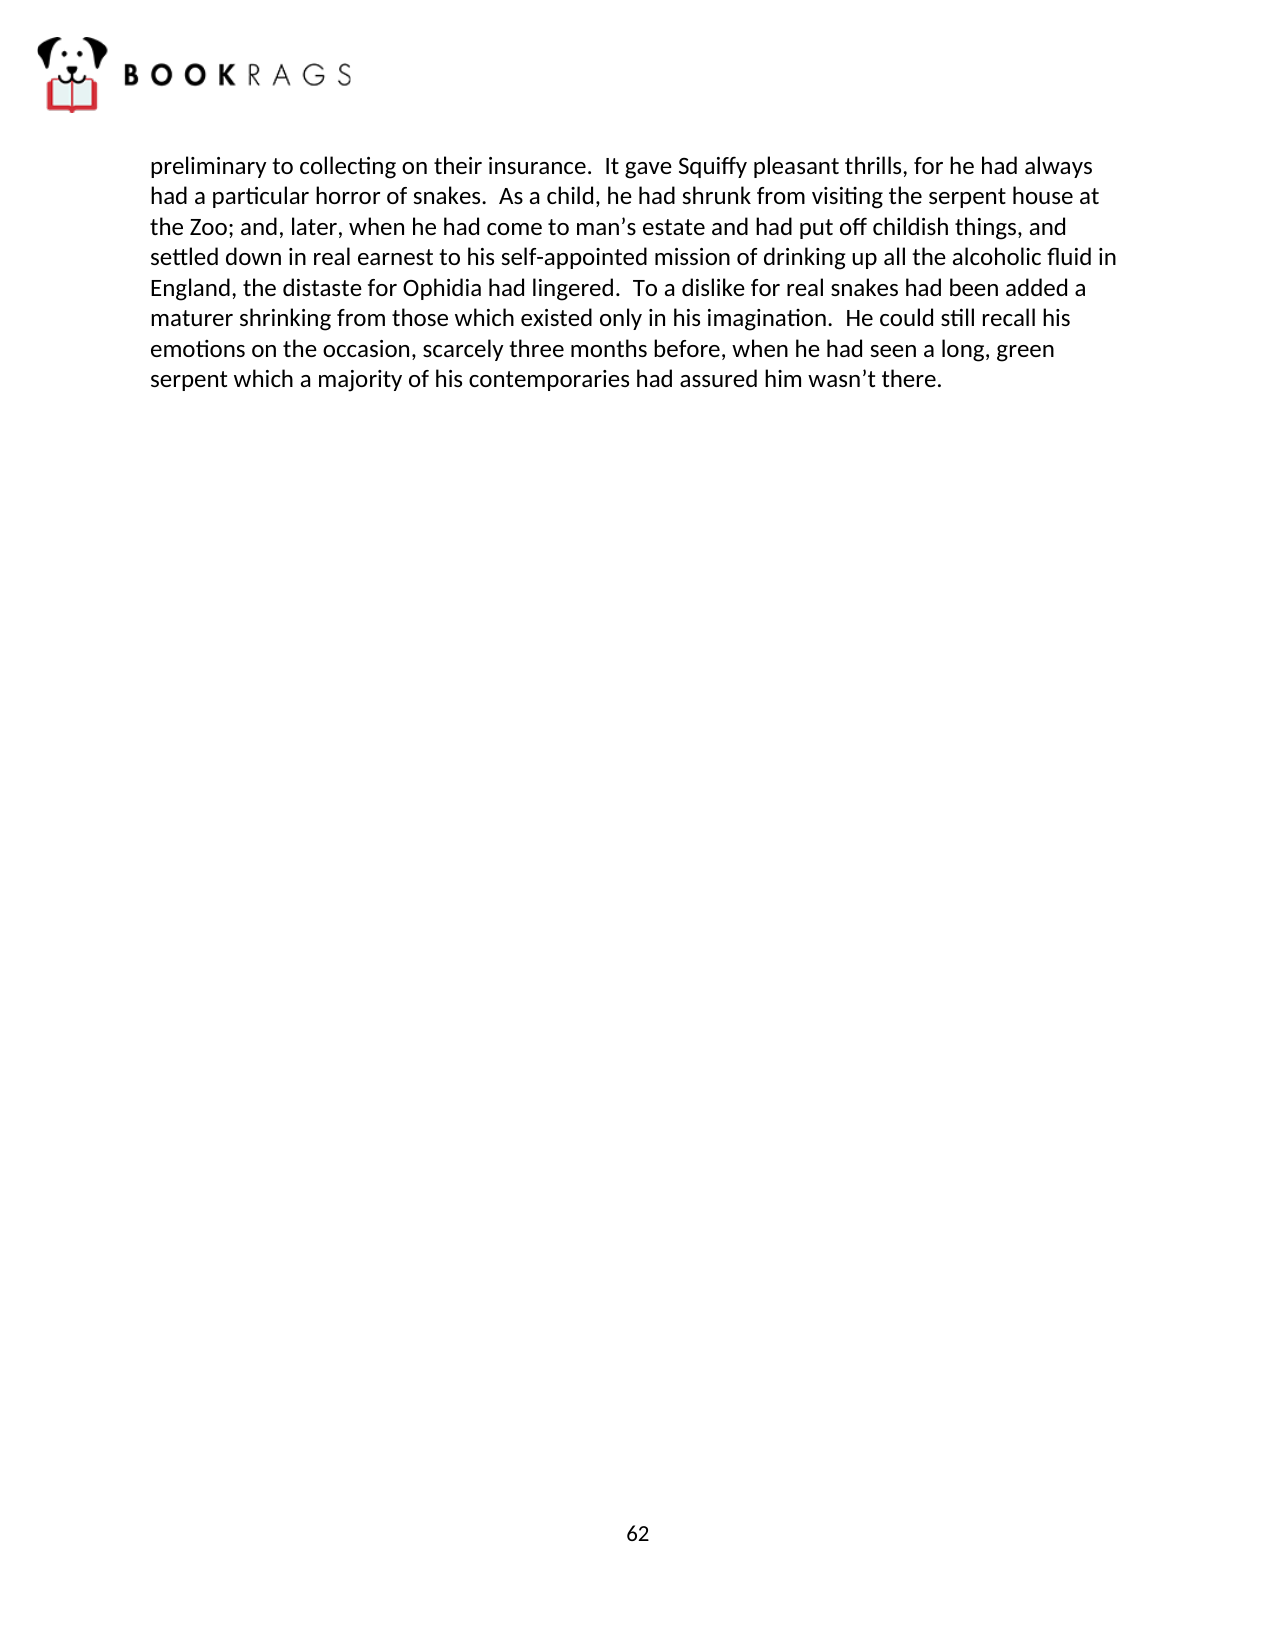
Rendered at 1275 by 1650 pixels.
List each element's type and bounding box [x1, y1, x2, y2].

text [150, 150, 1125, 394]
picture [37, 37, 351, 113]
